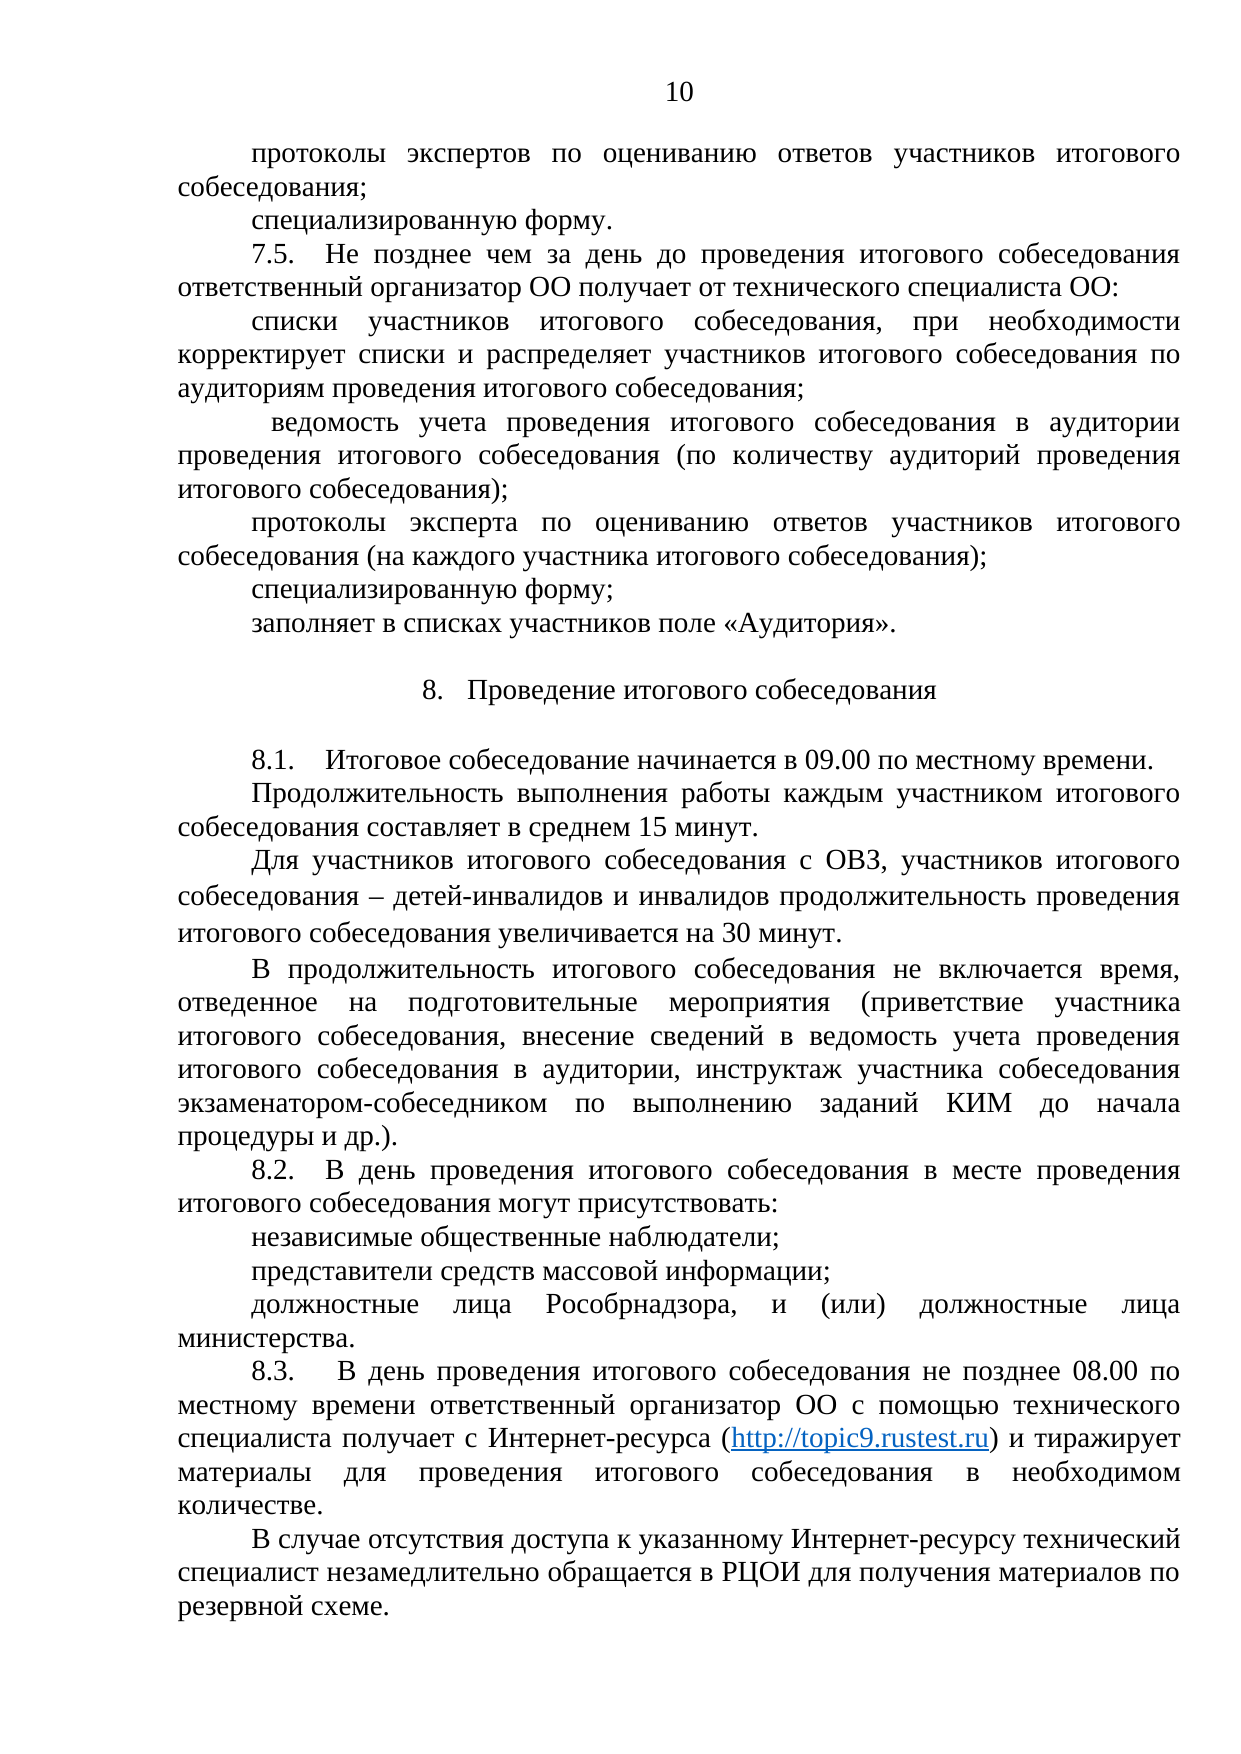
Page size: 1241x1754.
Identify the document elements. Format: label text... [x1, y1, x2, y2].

text специализированную форму. [177, 202, 1181, 236]
list В продолжительность итогового собеседования не включается время, отведенное на подготовительные мероприятия (приветствие участника итогового собеседования, внесение сведений в ведомость учета проведения итогового собеседования в аудитории, инструктаж участника собеседования экзаменатором-собеседником по выполнению заданий КИМ до начала процедуры и др.). [177, 951, 1181, 1152]
list В день проведения итогового собеседования в месте проведения итогового собеседования могут присутствовать: [177, 1152, 1181, 1219]
list В случае отсутствия доступа к указанному Интернет-ресурсу технический специалист незамедлительно обращается в РЦОИ для получения материалов по резервной схеме. [177, 1521, 1181, 1622]
text заполняет в списках участников поле «Аудитория». [177, 605, 1181, 638]
text независимые общественные наблюдатели; [177, 1219, 1181, 1253]
text списки участников итогового собеседования, при необходимости корректирует списки и распределяет участников итогового собеседования по аудиториям проведения итогового собеседования; [177, 303, 1181, 404]
list Итоговое собеседование начинается в 09.00 по местному времени. [177, 742, 1181, 775]
text ведомость учета проведения итогового собеседования в аудитории проведения итогового собеседования (по количеству аудиторий проведения итогового собеседования); [177, 404, 1181, 504]
text протоколы эксперта по оцениванию ответов участников итогового собеседования (на каждого участника итогового собеседования); [177, 504, 1181, 571]
text специализированную форму; [177, 571, 1181, 605]
list Не позднее чем за день до проведения итогового собеседования ответственный организатор ОО получает от технического специалиста ОО: [177, 236, 1181, 303]
text протоколы экспертов по оцениванию ответов участников итогового собеседования; [177, 135, 1181, 202]
list Проведение итогового собеседования [177, 672, 1181, 706]
list Для участников итогового собеседования с ОВЗ, участников итогового собеседования – детей-инвалидов и инвалидов продолжительность проведения итогового собеседования увеличивается на 30 минут. [177, 842, 1181, 948]
list Продолжительность выполнения работы каждым участником итогового собеседования составляет в среднем 15 минут. [177, 775, 1181, 842]
text должностные лица Рособрнадзора, и (или) должностные лица министерства. [177, 1286, 1181, 1353]
list В день проведения итогового собеседования не позднее 08.00 по местному времени ответственный организатор ОО с помощью технического специалиста получает с Интернет-ресурса (http://topic9.rustest.ru) и тиражирует материалы для проведения итогового собеседования в необходимом количестве. [177, 1353, 1181, 1521]
text представители средств массовой информации; [177, 1253, 1181, 1286]
